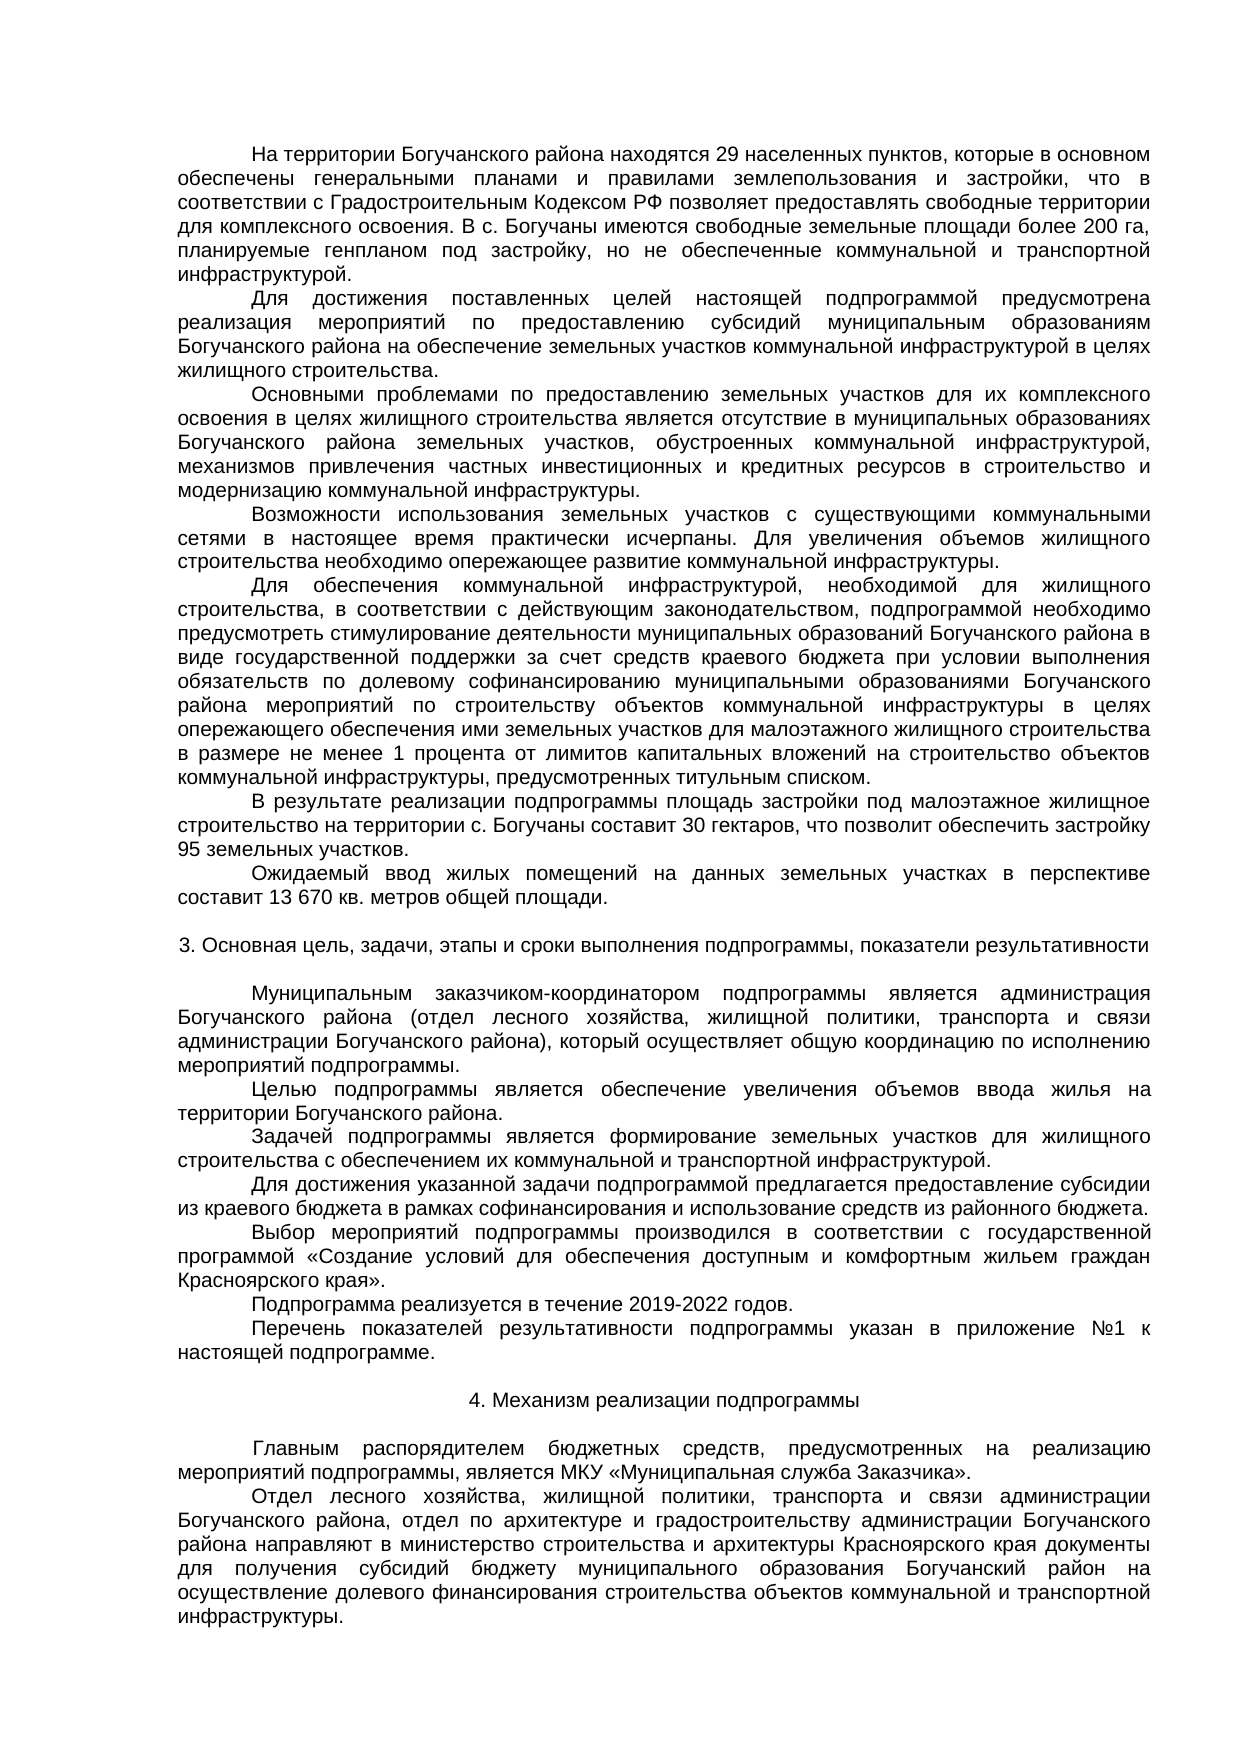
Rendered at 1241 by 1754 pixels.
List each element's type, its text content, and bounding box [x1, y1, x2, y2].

text На территории Богучанского района находятся 29 населенных пунктов, которые в основном обеспечены генеральными планами и правилами землепользования и застройки, что в соответствии с Градостроительным Кодексом РФ позволяет предоставлять свободные территории для комплексного освоения. В с. Богучаны имеются свободные земельные площади более 200 га, планируемые генпланом под застройку, но не обеспеченные коммунальной и транспортной инфраструктурой. [177, 142, 1152, 286]
text Целью подпрограммы является обеспечение увеличения объемов ввода жилья на территории Богучанского района. [177, 1076, 1152, 1124]
text Перечень показателей результативности подпрограммы указан в приложение №1 к настоящей подпрограмме. [177, 1316, 1152, 1364]
text Для обеспечения коммунальной инфраструктурой, необходимой для жилищного строительства, в соответствии с действующим законодательством, подпрограммой необходимо предусмотреть стимулирование деятельности муниципальных образований Богучанского района в виде государственной поддержки за счет средств краевого бюджета при условии выполнения обязательств по долевому софинансированию муниципальными образованиями Богучанского района мероприятий по строительству объектов коммунальной инфраструктуры в целях опережающего обеспечения ими земельных участков для малоэтажного жилищного строительства в размере не менее 1 процента от лимитов капитальных вложений на строительство объектов коммунальной инфраструктуры, предусмотренных титульным списком. [177, 573, 1152, 789]
text Основными проблемами по предоставлению земельных участков для их комплексного освоения в целях жилищного строительства является отсутствие в муниципальных образованиях Богучанского района земельных участков, обустроенных коммунальной инфраструктурой, механизмов привлечения частных инвестиционных и кредитных ресурсов в строительство и модернизацию коммунальной инфраструктуры. [177, 382, 1152, 501]
text Отдел лесного хозяйства, жилищной политики, транспорта и связи администрации Богучанского района, отдел по архитектуре и градостроительству администрации Богучанского района направляют в министерство строительства и архитектуры Красноярского края документы для получения субсидий бюджету муниципального образования Богучанский район на осуществление долевого финансирования строительства объектов коммунальной и транспортной инфраструктуры. [177, 1484, 1152, 1627]
text В результате реализации подпрограммы площадь застройки под малоэтажное жилищное строительство на территории с. Богучаны составит , что позволит обеспечить застройку 95 земельных участков. [177, 789, 1152, 861]
text Главным распорядителем бюджетных средств, предусмотренных на реализацию мероприятий подпрограммы, является МКУ «Муниципальная служба Заказчика». [177, 1436, 1152, 1484]
text Ожидаемый ввод жилых помещений на данных земельных участках в перспективе составит 13 670 кв. метров общей площади. [177, 861, 1152, 909]
text Муниципальным заказчиком-координатором подпрограммы является администрация Богучанского района (отдел лесного хозяйства, жилищной политики, транспорта и связи администрации Богучанского района), который осуществляет общую координацию по исполнению мероприятий подпрограммы. [177, 981, 1152, 1076]
text Возможности использования земельных участков с существующими коммунальными сетями в настоящее время практически исчерпаны. Для увеличения объемов жилищного строительства необходимо опережающее развитие коммунальной инфраструктуры. [177, 501, 1152, 573]
text Для достижения указанной задачи подпрограммой предлагается предоставление субсидии из краевого бюджета в рамках софинансирования и использование средств из районного бюджета. [177, 1172, 1152, 1220]
text Выбор мероприятий подпрограммы производился в соответствии с государственной программой «Создание условий для обеспечения доступным и комфортным жильем граждан Красноярского края». [177, 1220, 1152, 1292]
text 4. Механизм реализации подпрограммы [177, 1388, 1152, 1412]
text 3. Основная цель, задачи, этапы и сроки выполнения подпрограммы, показатели результативности [177, 933, 1152, 957]
text Подпрограмма реализуется в течение 2019-2022 годов. [177, 1292, 1152, 1316]
text Для достижения поставленных целей настоящей подпрограммой предусмотрена реализация мероприятий по предоставлению субсидий муниципальным образованиям Богучанского района на обеспечение земельных участков коммунальной инфраструктурой в целях жилищного строительства. [177, 286, 1152, 382]
text Задачей подпрограммы является формирование земельных участков для жилищного строительства с обеспечением их коммунальной и транспортной инфраструктурой. [177, 1124, 1152, 1172]
